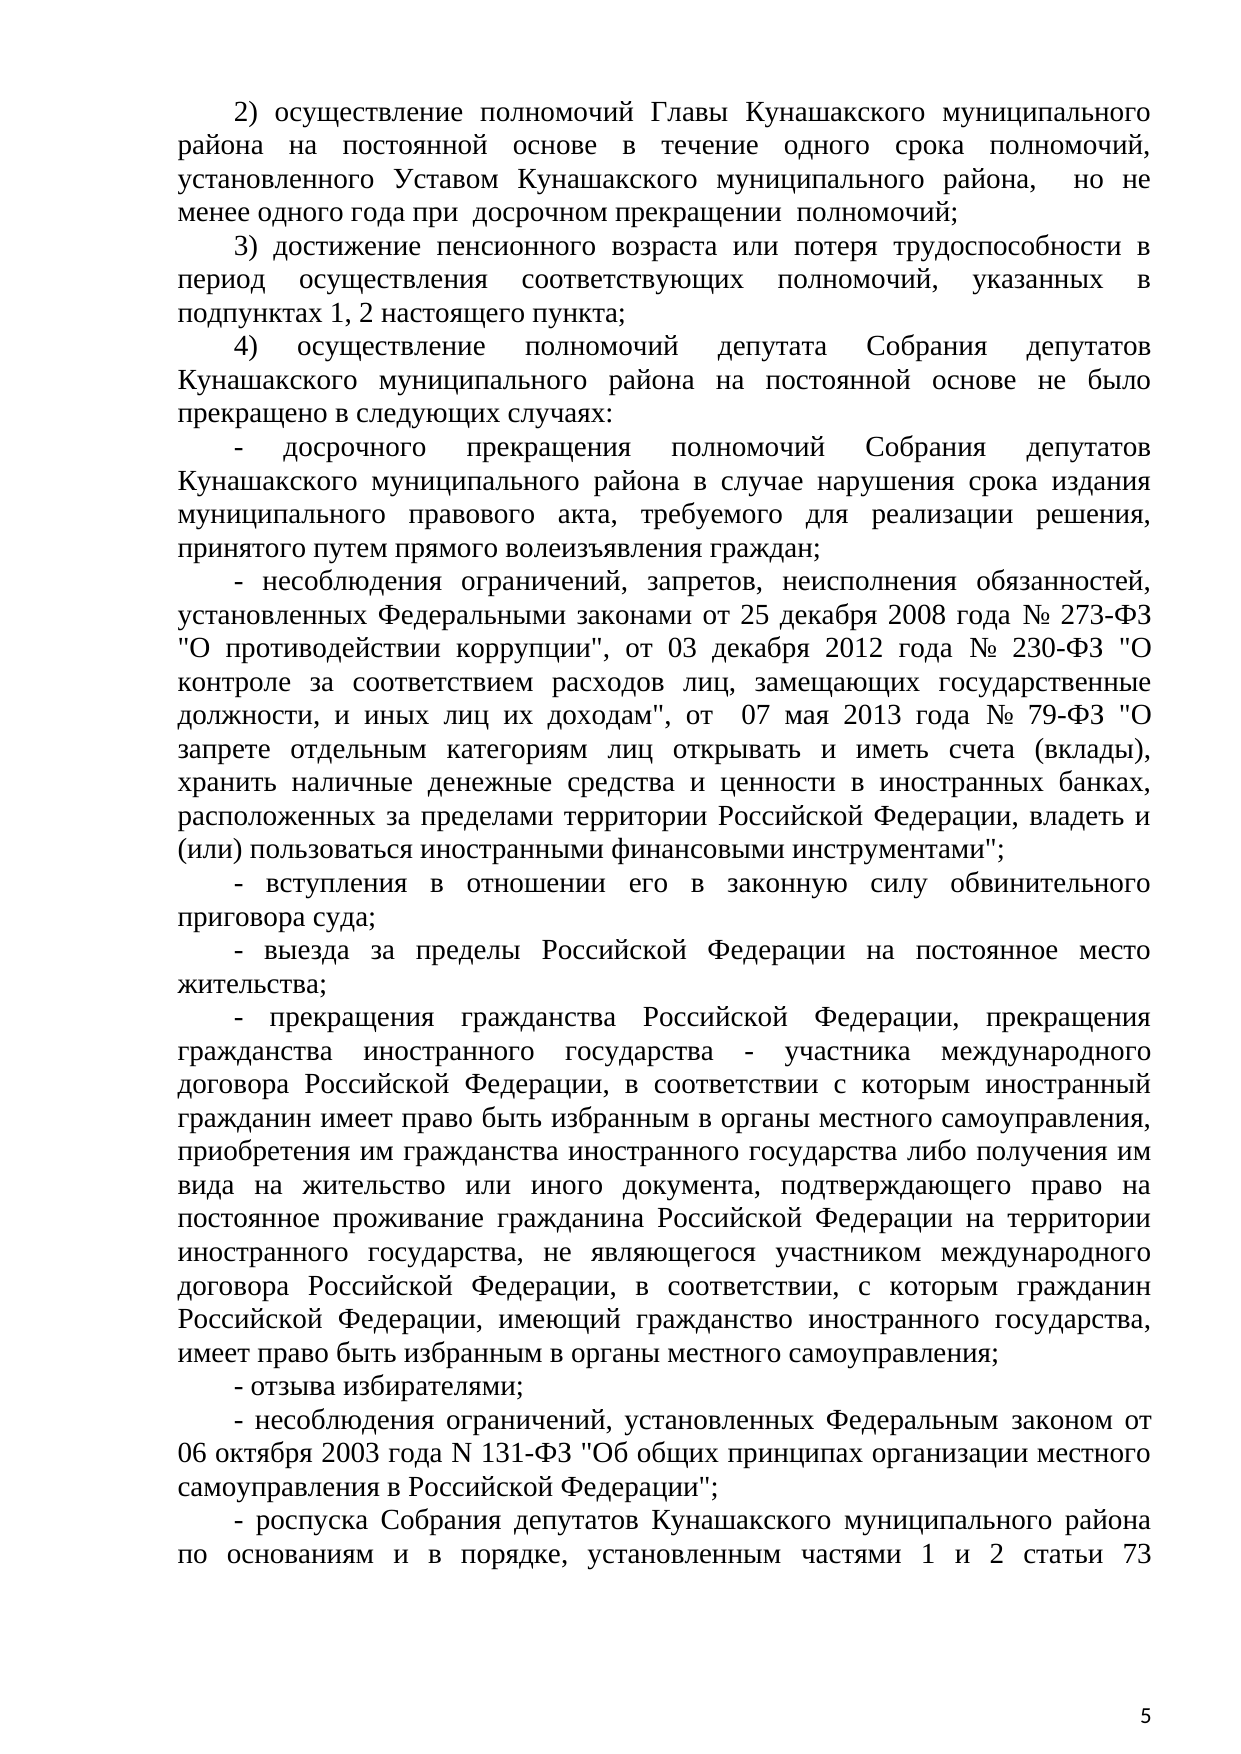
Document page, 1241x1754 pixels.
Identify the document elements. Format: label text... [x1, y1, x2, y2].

text - вступления в отношении его в законную силу обвинительного приговора суда; [177, 865, 1152, 932]
text 2) осуществление полномочий Главы Кунашакского муниципального района на постоянной основе в течение одного срока полномочий, установленного Уставом Кунашакского муниципального района, но не менее одного года при досрочном прекращении полномочий; [177, 94, 1152, 228]
text 3) достижение пенсионного возраста или потеря трудоспособности в период осуществления соответствующих полномочий, указанных в подпунктах 1, 2 настоящего пункта; [177, 228, 1152, 328]
text - досрочного прекращения полномочий Собрания депутатов Кунашакского муниципального района в случае нарушения срока издания муниципального правового акта, требуемого для реализации решения, принятого путем прямого волеизъявления граждан; [177, 429, 1152, 563]
text - отзыва избирателями; [177, 1368, 1152, 1402]
text - прекращения гражданства Российской Федерации, прекращения гражданства иностранного государства - участника международного договора Российской Федерации, в соответствии с которым иностранный гражданин имеет право быть избранным в органы местного самоуправления, приобретения им гражданства иностранного государства либо получения им вида на жительство или иного документа, подтверждающего право на постоянное проживание гражданина Российской Федерации на территории иностранного государства, не являющегося участником международного договора Российской Федерации, в соответствии, с которым гражданин Российской Федерации, имеющий гражданство иностранного государства, имеет право быть избранным в органы местного самоуправления; [177, 999, 1152, 1368]
text - несоблюдения ограничений, установленных Федеральным законом от 06 октября 2003 года N 131-ФЗ "Об общих принципах организации местного самоуправления в Российской Федерации"; [177, 1402, 1152, 1502]
text - выезда за пределы Российской Федерации на постоянное место жительства; [177, 932, 1152, 999]
text 4) осуществление полномочий депутата Собрания депутатов Кунашакского муниципального района на постоянной основе не было прекращено в следующих случаях: [177, 328, 1152, 429]
text - несоблюдения ограничений, запретов, неисполнения обязанностей, установленных Федеральными законами от 25 декабря 2008 года № 273-ФЗ "О противодействии коррупции", от 03 декабря 2012 года № 230-ФЗ "О контроле за соответствием расходов лиц, замещающих государственные должности, и иных лиц их доходам", от 07 мая 2013 года № 79-ФЗ "О запрете отдельным категориям лиц открывать и иметь счета (вклады), хранить наличные денежные средства и ценности в иностранных банках, расположенных за пределами территории Российской Федерации, владеть и (или) пользоваться иностранными финансовыми инструментами"; [177, 563, 1152, 865]
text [177, 1502, 1152, 1569]
